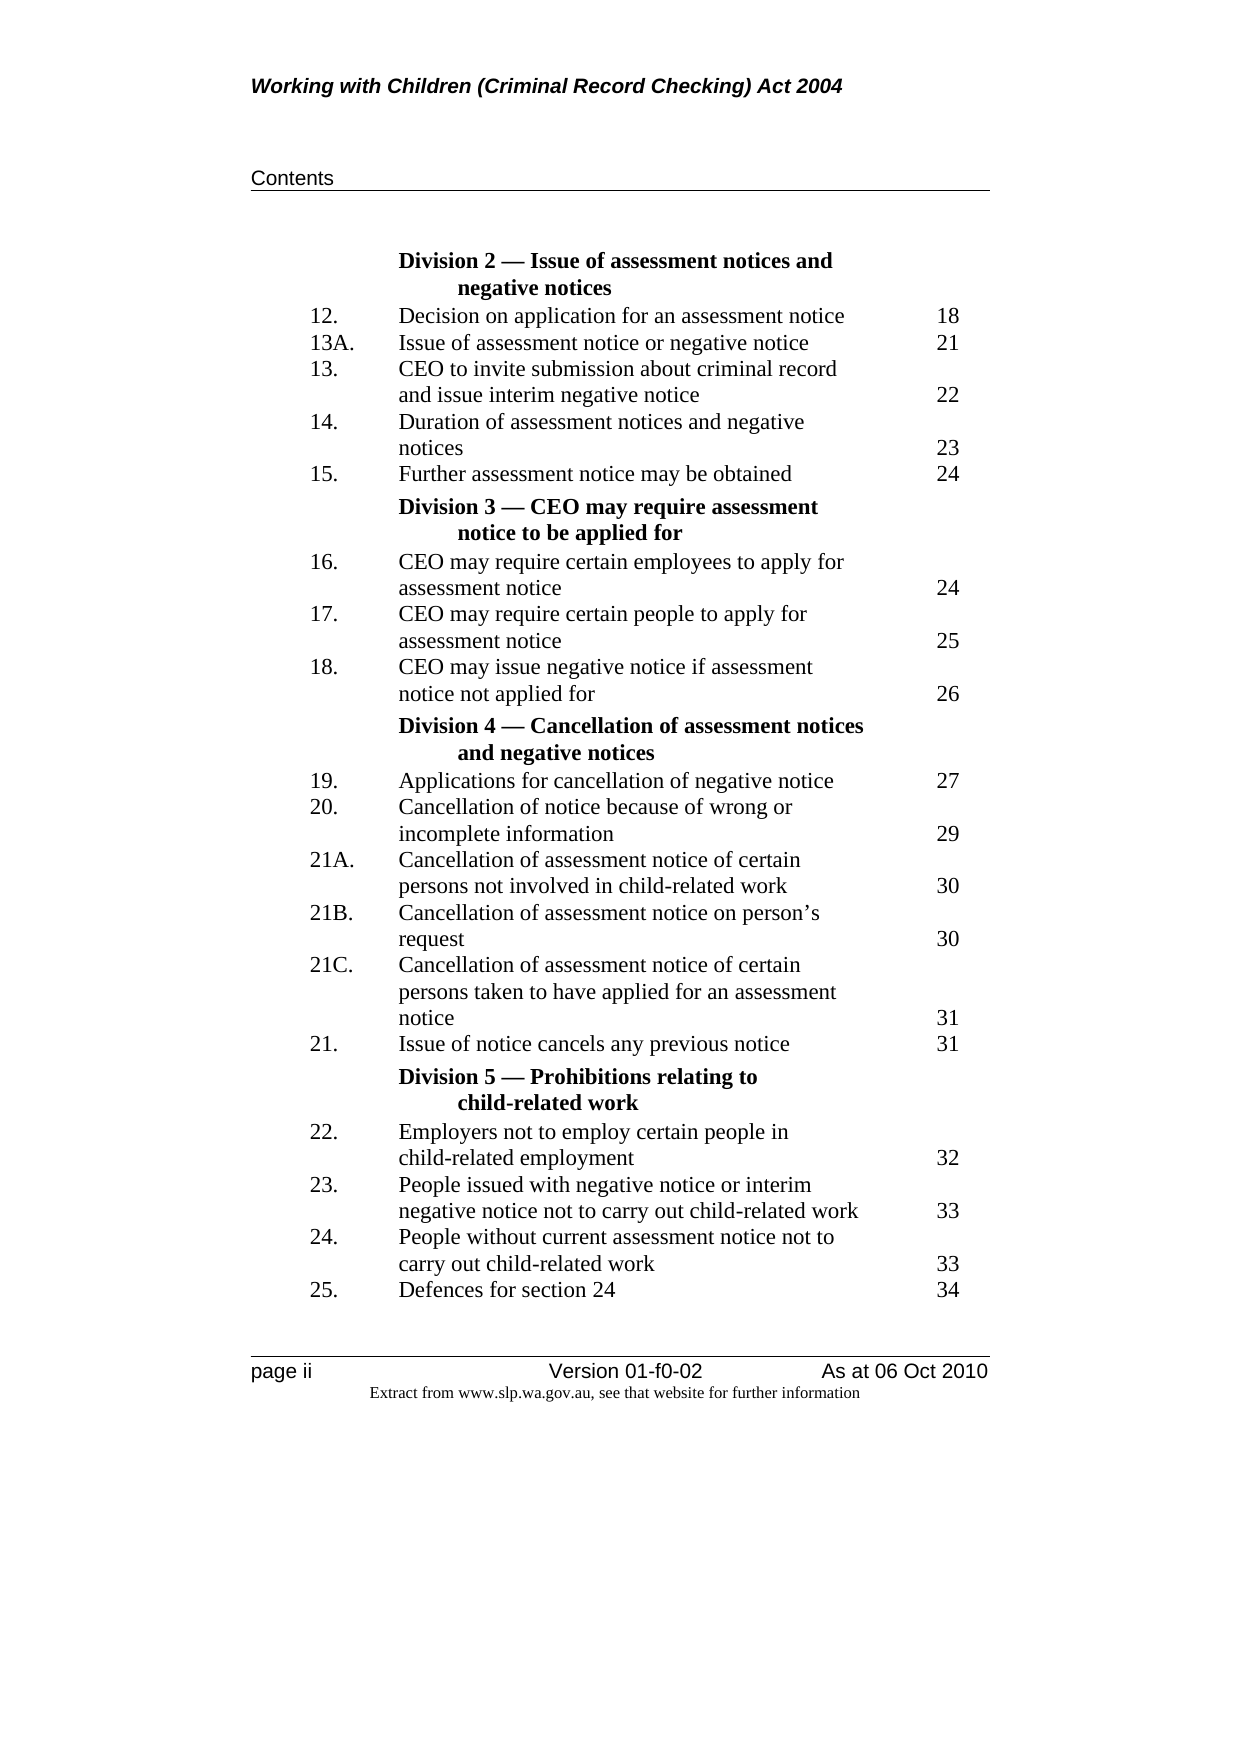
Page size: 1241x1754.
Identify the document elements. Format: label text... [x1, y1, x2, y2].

text 21C. Cancellation of assessment notice of certain persons taken to have applied for an assessment notice 31 [309, 951, 872, 1031]
text 21. Issue of notice cancels any previous notice 31 [309, 1031, 872, 1057]
text 13. CEO to invite submission about criminal record and issue interim negative notice 22 [309, 355, 872, 408]
text 17. CEO may require certain people to apply for assessment notice 25 [309, 601, 872, 653]
text Division 4 — Cancellation of assessment notices and negative notices [398, 712, 872, 765]
text 13A. Issue of assessment notice or negative notice 21 [309, 329, 872, 355]
text 14. Duration of assessment notices and negative notices 23 [309, 408, 872, 460]
text 12. Decision on application for an assessment notice 18 [309, 302, 872, 329]
text 23. People issued with negative notice or interim negative notice not to carry out child-related work 33 [309, 1171, 872, 1223]
text 21A. Cancellation of assessment notice of certain persons not involved in child-related work 30 [309, 846, 872, 899]
text 19. Applications for cancellation of negative notice 27 [309, 767, 872, 793]
text 21B. Cancellation of assessment notice on person’s request 30 [309, 899, 872, 951]
text Division 2 — Issue of assessment notices and negative notices [398, 247, 872, 300]
text 24. People without current assessment notice not to carry out child-related work 33 [309, 1223, 872, 1276]
text Division 3 — CEO may require assessment notice to be applied for [398, 493, 872, 546]
text 22. Employers not to employ certain people in child-related employment 32 [309, 1118, 872, 1171]
text 20. Cancellation of notice because of wrong or incomplete information 29 [309, 793, 872, 846]
text 25. Defences for section 24 34 [309, 1276, 872, 1302]
text 16. CEO may require certain employees to apply for assessment notice 24 [309, 548, 872, 601]
text 18. CEO may issue negative notice if assessment notice not applied for 26 [309, 653, 872, 706]
text Division 5 — Prohibitions relating to child-related work [398, 1063, 872, 1116]
text 15. Further assessment notice may be obtained 24 [309, 460, 872, 487]
